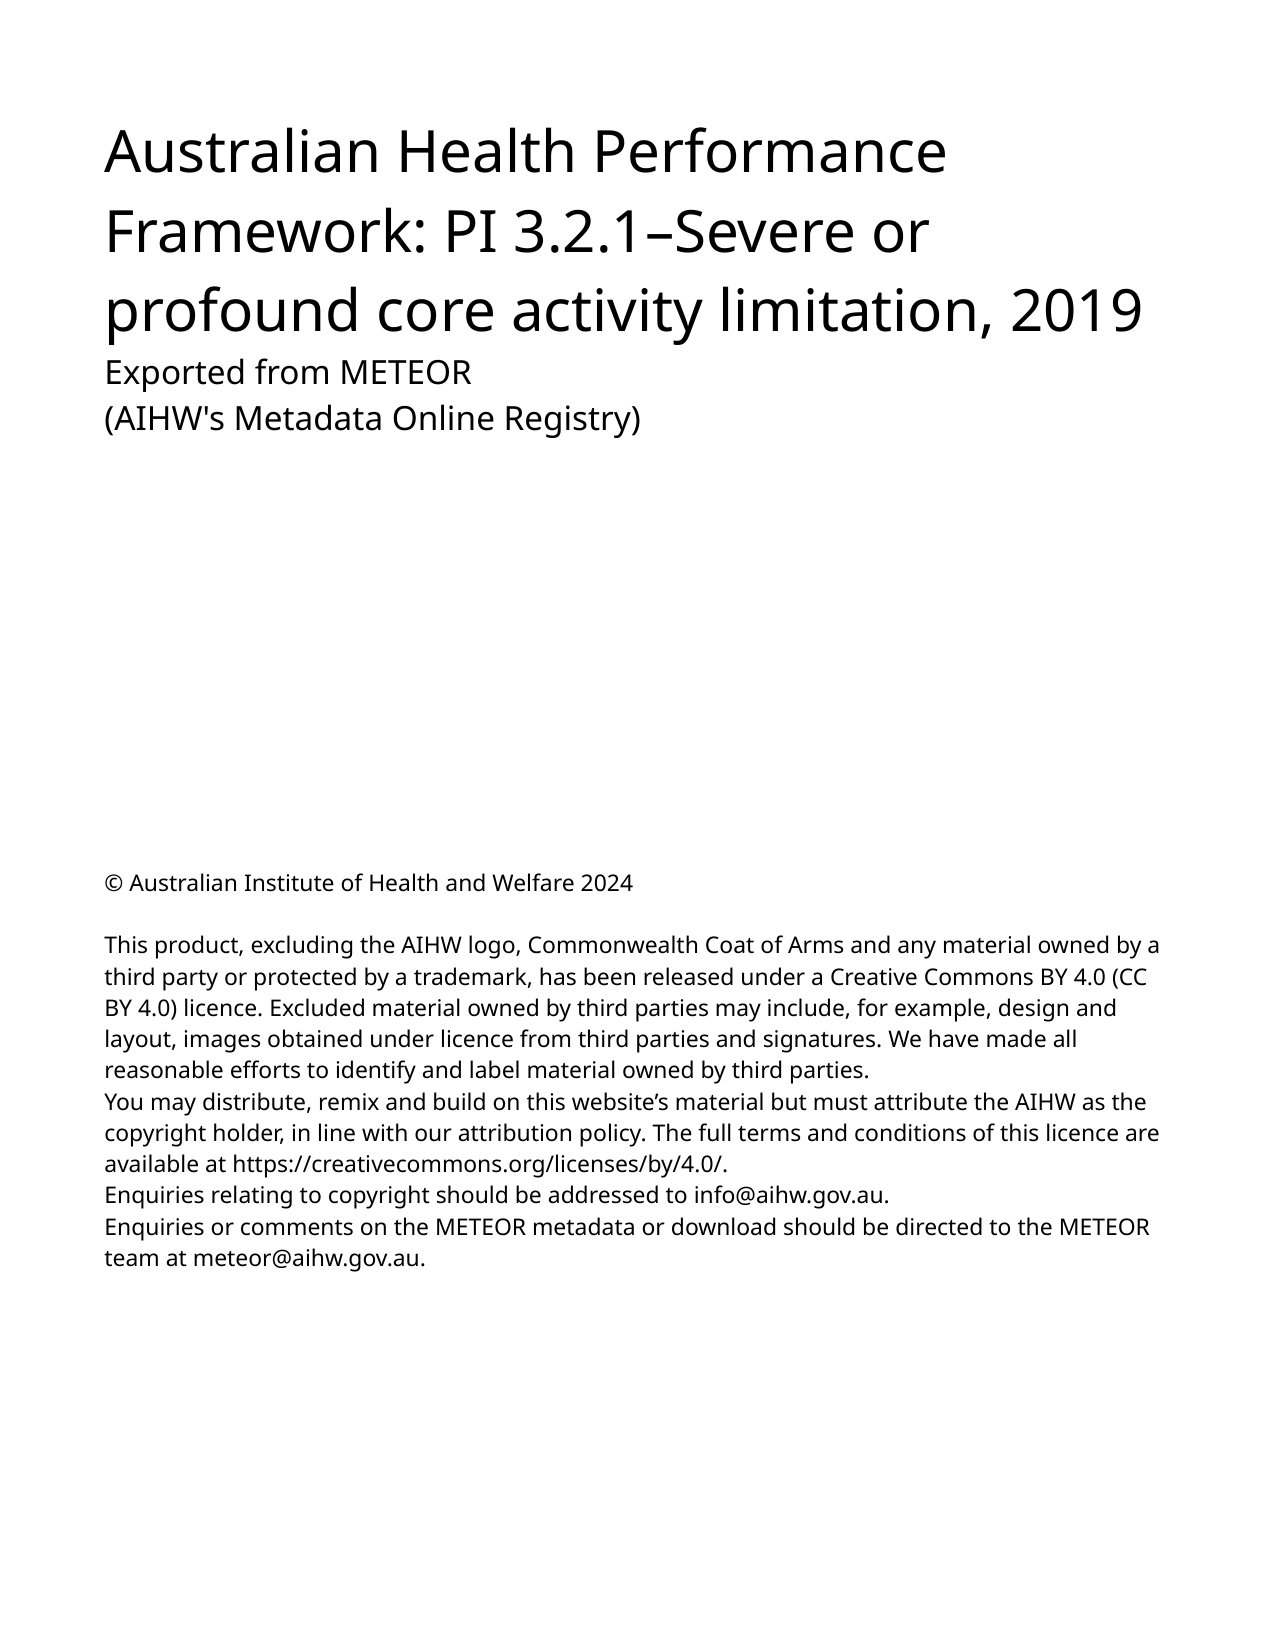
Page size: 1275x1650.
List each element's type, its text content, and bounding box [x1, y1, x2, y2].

title Australian Health Performance Framework: PI 3.2.1–Severe or profound core activity limitation, 2019 [104, 110, 1171, 349]
text This product, excluding the AIHW logo, Commonwealth Coat of Arms and any material owned by a third party or protected by a trademark, has been released under a Creative Commons BY 4.0 (CC BY 4.0) licence. Excluded material owned by third parties may include, for example, design and layout, images obtained under licence from third parties and signatures. We have made all reasonable efforts to identify and label material owned by third parties. [104, 929, 1171, 1086]
text Enquiries relating to copyright should be addressed to info@aihw.gov.au. [104, 1179, 1171, 1211]
text Enquiries or comments on the METEOR metadata or download should be directed to the METEOR team at meteor@aihw.gov.au. [104, 1211, 1171, 1273]
text © Australian Institute of Health and Welfare 2024 [104, 867, 1171, 898]
subtitle Exported from METEOR [104, 349, 1171, 394]
subtitle (AIHW's Metadata Online Registry) [104, 394, 1171, 440]
text You may distribute, remix and build on this website’s material but must attribute the AIHW as the copyright holder, in line with our attribution policy. The full terms and conditions of this licence are available at https://creativecommons.org/licenses/by/4.0/. [104, 1086, 1171, 1179]
